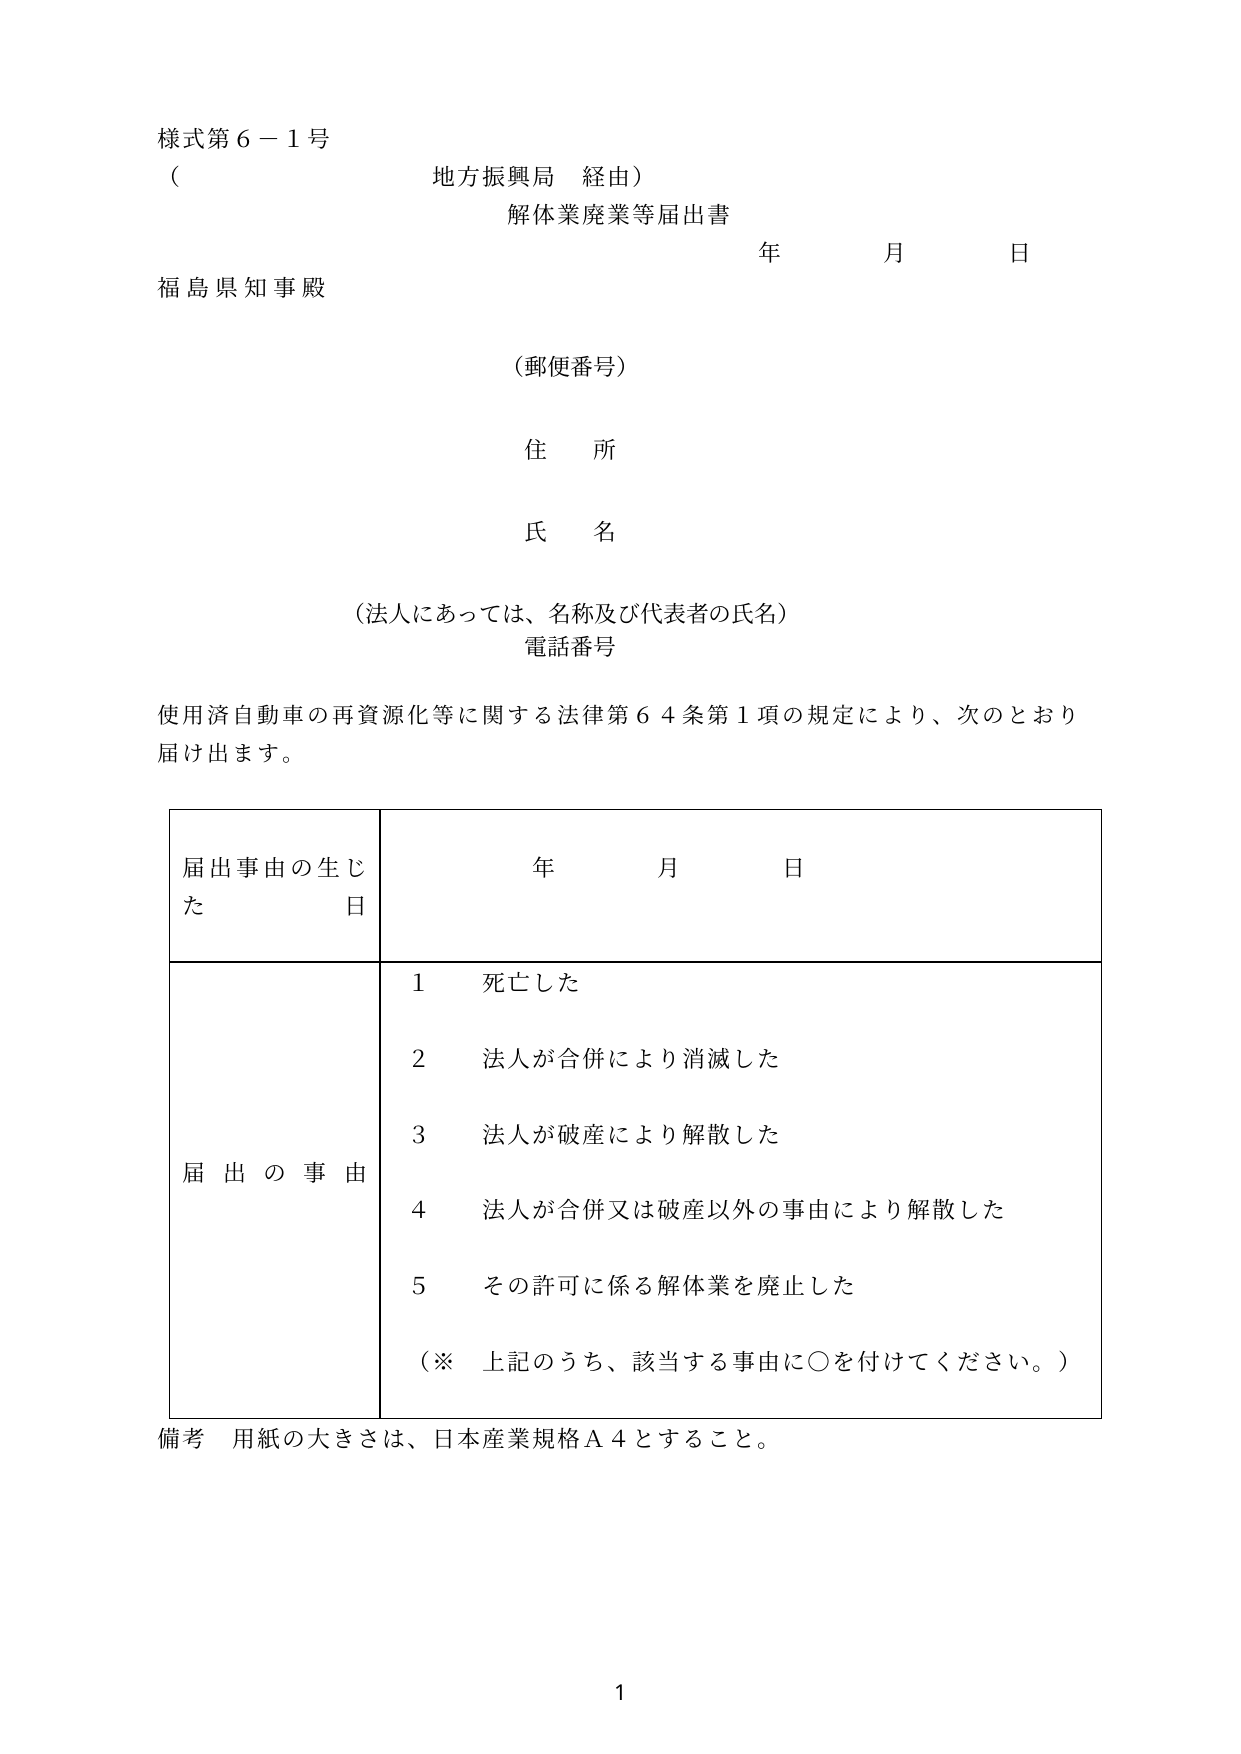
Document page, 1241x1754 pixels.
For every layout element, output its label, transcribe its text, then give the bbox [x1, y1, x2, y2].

table_header 届出事由の生じた日 [170, 810, 379, 961]
text 解体業廃業等届出書 [158, 194, 1083, 232]
text 住 所 [158, 432, 1083, 464]
text （法人にあっては、名称及び代表者の氏名） [158, 596, 1083, 629]
text 福島県知事殿 [158, 270, 1083, 303]
table_cell 届出の事由 [170, 963, 379, 1417]
text 使用済自動車の再資源化等に関する法律第６４条第１項の規定により、次のとおり届け出ます。 [158, 695, 1083, 771]
text 備考 用紙の大きさは、日本産業規格Ａ４とすること。 [158, 1418, 1083, 1456]
text 氏 名 [158, 514, 1083, 547]
table_cell １ 死亡した ２ 法人が合併により消滅した ３ 法人が破産により解散した ４ 法人が合併又は破産以外の事由により解散した ５ その許可に係る解体業を廃止した （※ 上記のうち、該当する事由に○を付けてください。） [381, 963, 1101, 1417]
text （郵便番号） [158, 349, 1083, 382]
text （ 地方振興局 経由） [158, 157, 1083, 194]
text 様式第６－１号 [158, 119, 1083, 157]
text 電話番号 [158, 629, 1083, 662]
table_header 年 月 日 [381, 810, 1101, 961]
text 年 月 日 [158, 232, 1033, 270]
